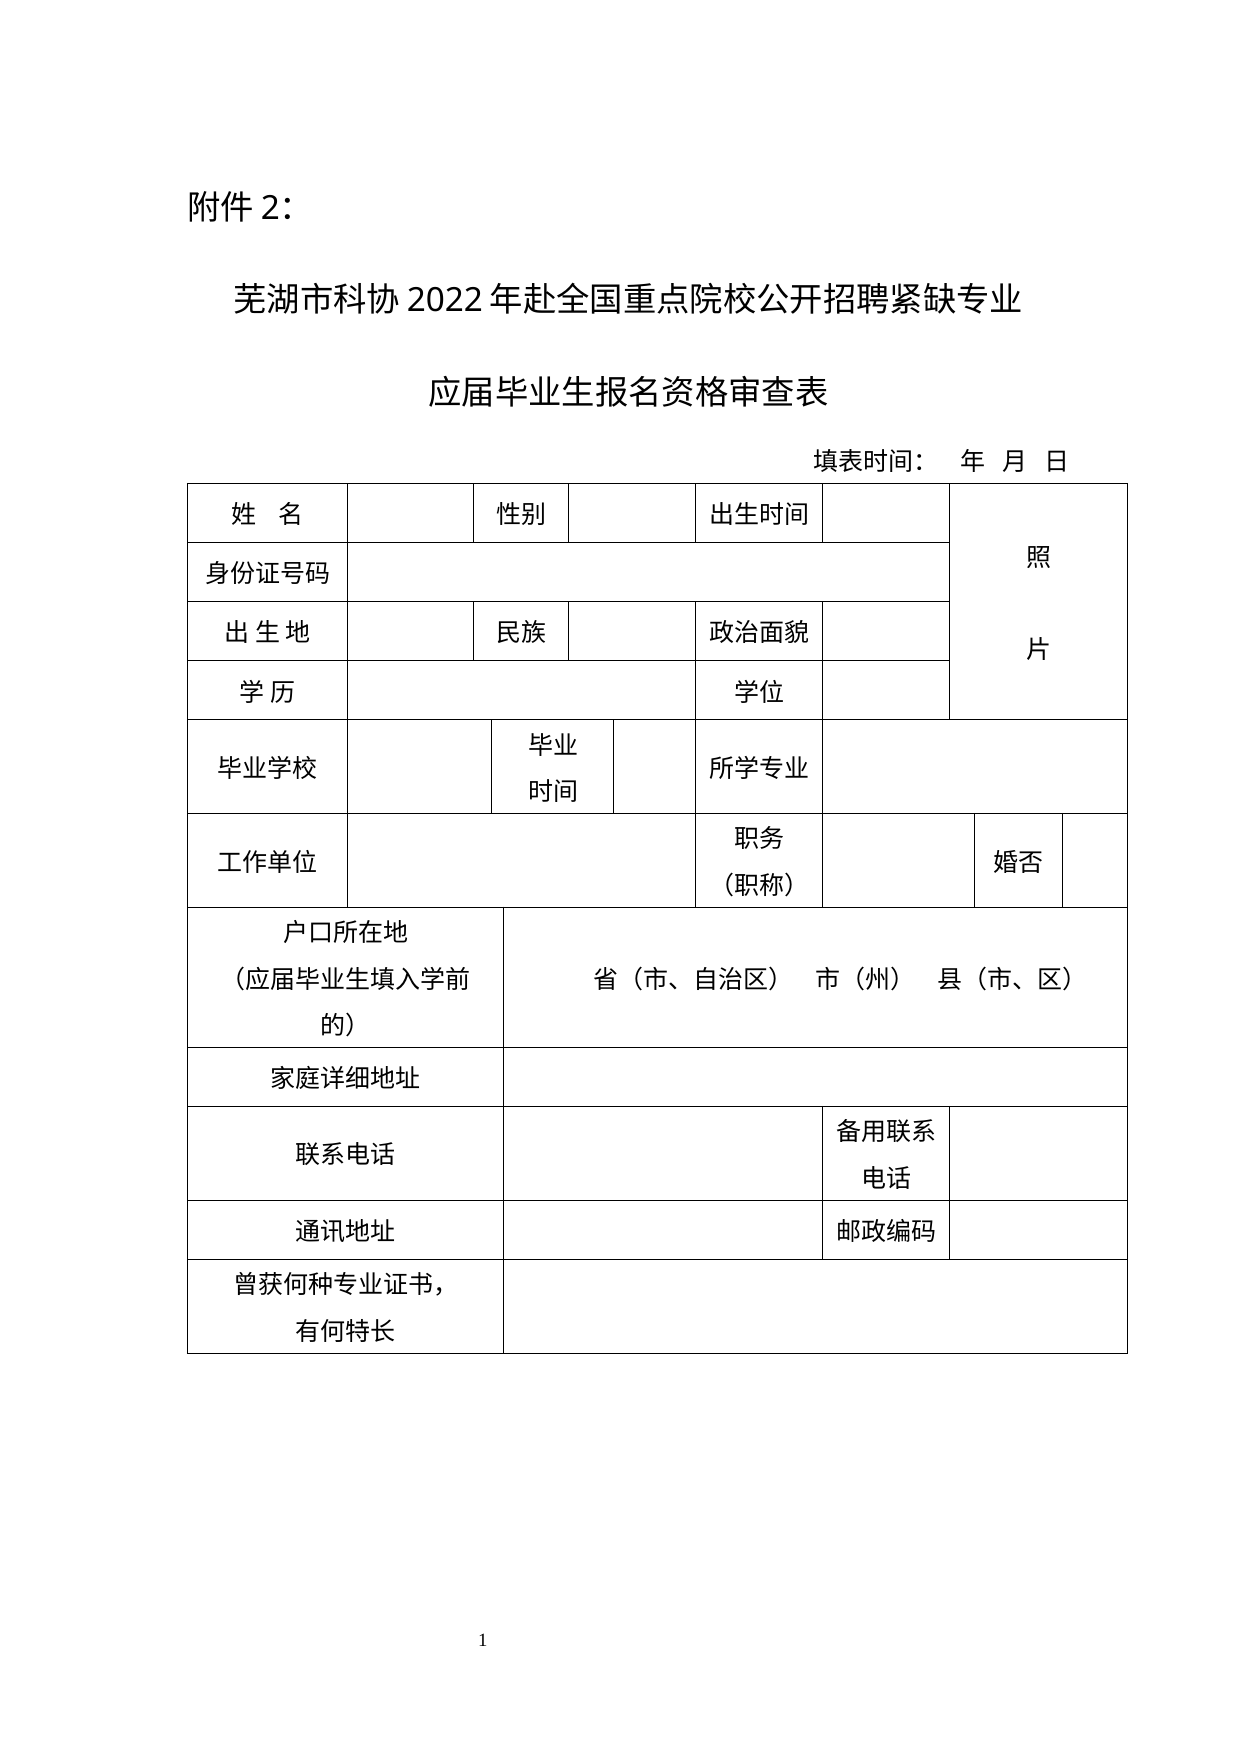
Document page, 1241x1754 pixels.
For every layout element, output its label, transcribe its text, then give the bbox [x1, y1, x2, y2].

table_cell 邮政编码 [823, 1201, 949, 1259]
text 应届毕业生报名资格审查表 [187, 344, 1069, 437]
table_cell [569, 602, 695, 660]
table_header [823, 484, 949, 542]
table_cell [823, 814, 974, 907]
text 填表时间： 年 月 日 [187, 437, 1069, 483]
table_cell 毕业学校 [188, 720, 347, 813]
table_cell 民族 [474, 602, 568, 660]
table_cell 备用联系电话 [823, 1107, 949, 1199]
table_cell 家庭详细地址 [188, 1048, 503, 1106]
table_cell 毕业 时间 [492, 720, 613, 813]
table_cell [348, 543, 949, 601]
table_cell 户口所在地 （应届毕业生填入学前的） [188, 908, 503, 1047]
table_cell [823, 602, 949, 660]
table_header 照 片 [950, 484, 1127, 719]
table_cell 出 生 地 [188, 602, 347, 660]
table_cell [823, 661, 949, 719]
table_cell 学 历 [188, 661, 347, 719]
table_cell [348, 602, 473, 660]
table_cell [614, 720, 695, 813]
table_cell 学位 [696, 661, 822, 719]
table_cell [504, 1048, 1127, 1106]
table_header [348, 484, 473, 542]
table_cell [504, 1201, 822, 1259]
table_cell 政治面貌 [696, 602, 822, 660]
table_cell 婚否 [975, 814, 1062, 907]
table_header 出生时间 [696, 484, 822, 542]
table_cell [950, 1201, 1127, 1259]
table_cell [504, 1260, 1127, 1352]
table_cell [823, 720, 1127, 813]
table_cell [1063, 814, 1127, 907]
text 附件2： [187, 158, 1069, 251]
table_cell [348, 720, 491, 813]
table_cell 工作单位 [188, 814, 347, 907]
table_cell [504, 1107, 822, 1199]
table_cell 曾获何种专业证书， 有何特长 [188, 1260, 503, 1352]
table_cell [950, 1107, 1127, 1199]
table_cell 所学专业 [696, 720, 822, 813]
table_cell 身份证号码 [188, 543, 347, 601]
text 芜湖市科协2022年赴全国重点院校公开招聘紧缺专业 [187, 251, 1069, 344]
table_cell [348, 661, 695, 719]
table_header 姓 名 [188, 484, 347, 542]
table_cell 通讯地址 [188, 1201, 503, 1259]
table_header 性别 [474, 484, 568, 542]
table_header [569, 484, 695, 542]
table_cell 联系电话 [188, 1107, 503, 1199]
table_cell 职务 （职称） [696, 814, 822, 907]
table_cell 省（市、自治区） 市（州） 县（市、区） [504, 908, 1127, 1047]
table_cell [348, 814, 695, 907]
